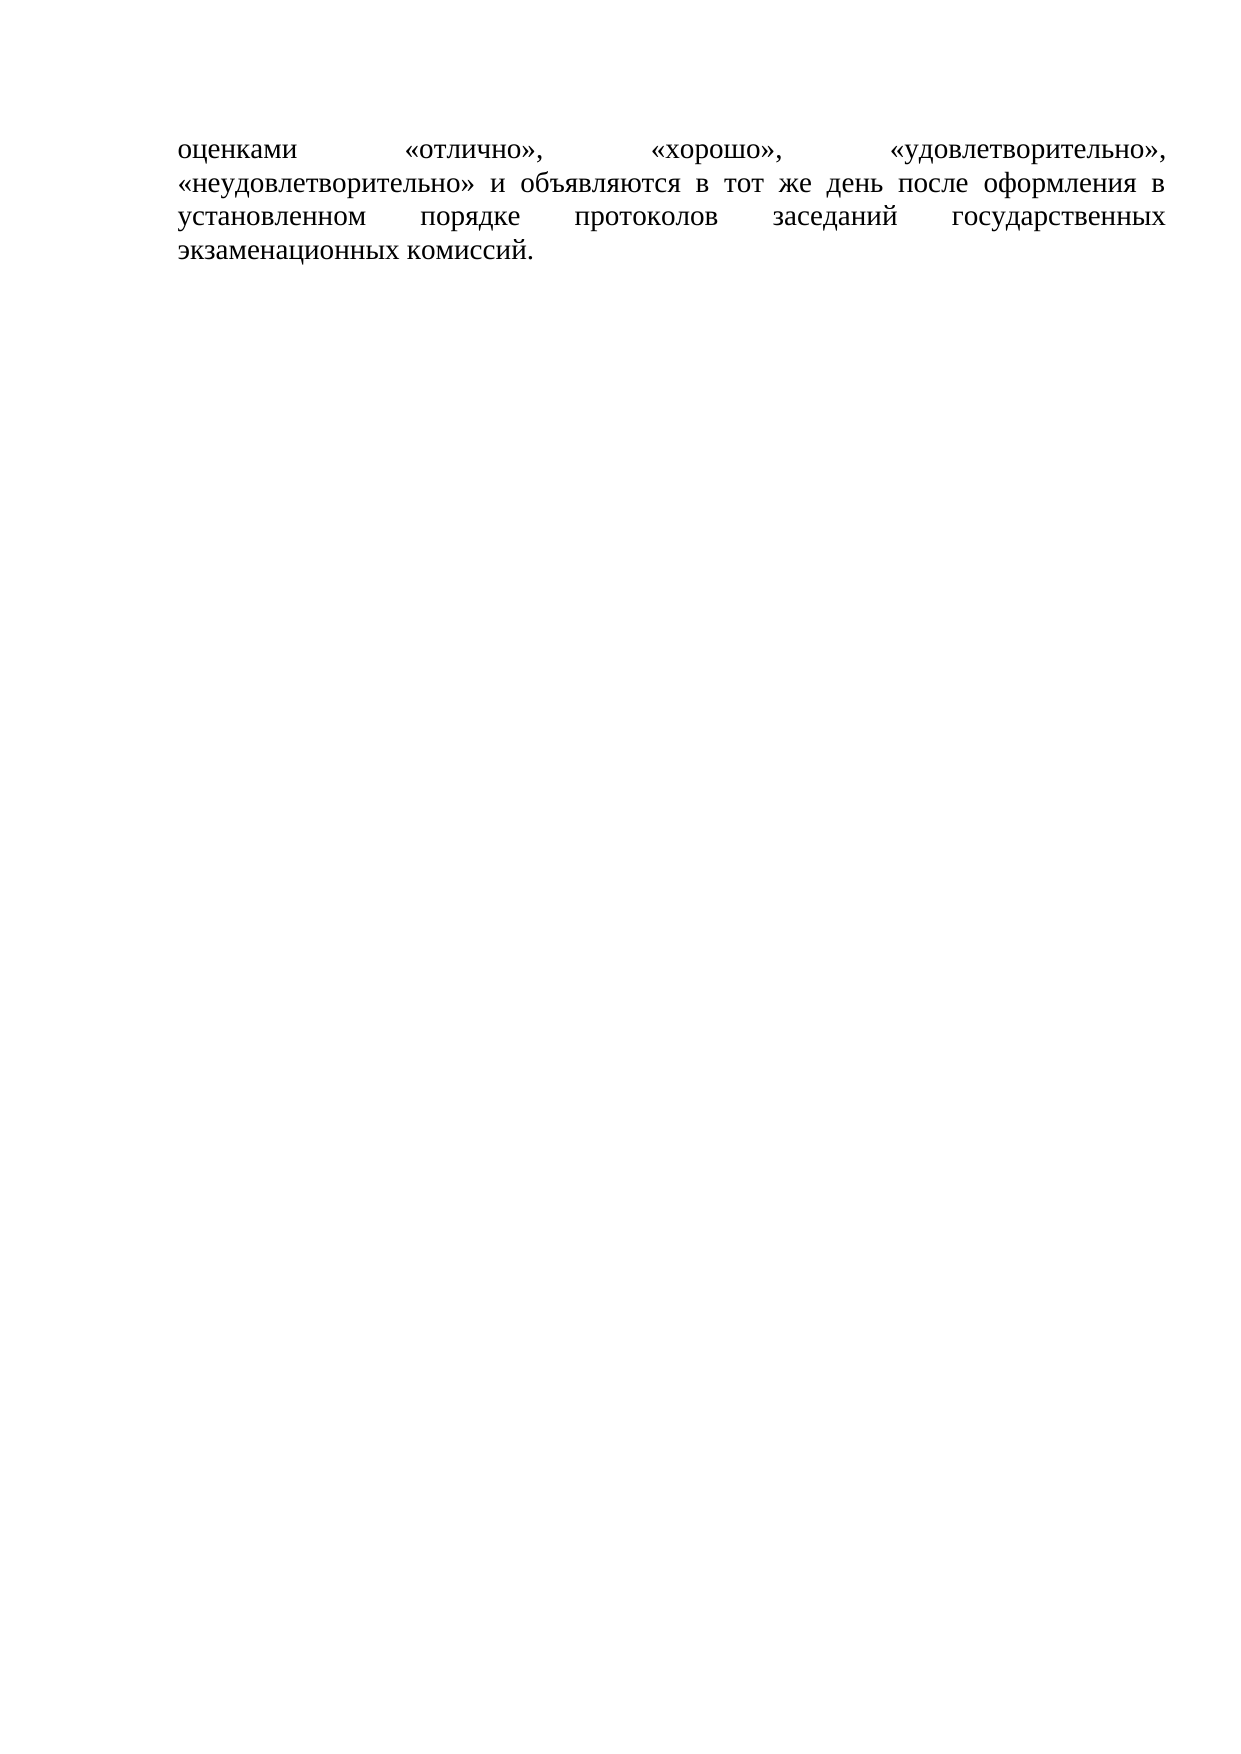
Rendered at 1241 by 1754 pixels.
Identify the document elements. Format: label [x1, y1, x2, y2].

text [177, 131, 1167, 266]
